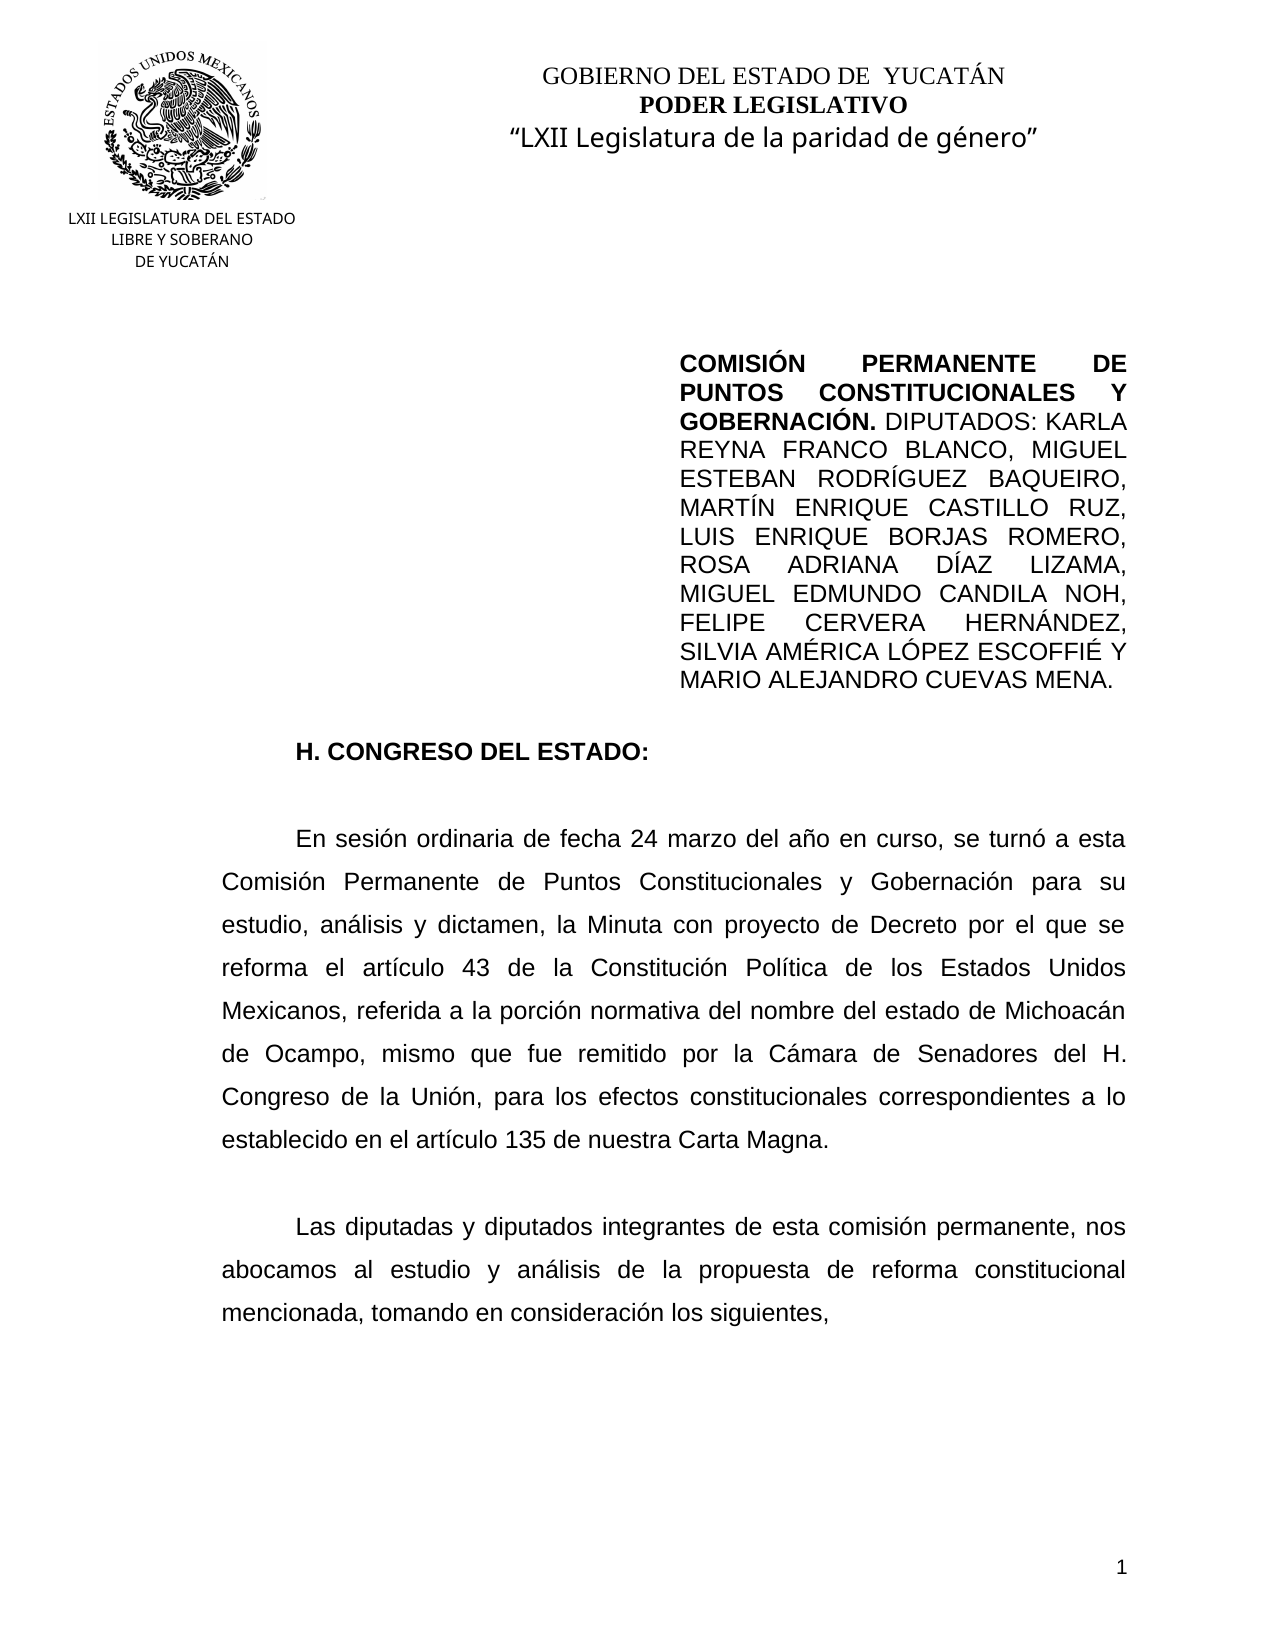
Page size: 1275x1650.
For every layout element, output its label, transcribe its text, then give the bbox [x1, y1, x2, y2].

text COMISIÓN PERMANENTE DE PUNTOS CONSTITUCIONALES Y GOBERNACIÓN. DIPUTADOS: KARLA REYNA FRANCO BLANCO, MIGUEL ESTEBAN RODRÍGUEZ BAQUEIRO, MARTÍN ENRIQUE CASTILLO RUZ, LUIS ENRIQUE BORJAS ROMERO, ROSA ADRIANA DÍAZ LIZAMA, MIGUEL EDMUNDO CANDILA NOH, FELIPE CERVERA HERNÁNDEZ, SILVIA AMÉRICA LÓPEZ ESCOFFIÉ Y MARIO ALEJANDRO CUEVAS MENA. [679, 349, 1127, 694]
text H. CONGRESO DEL ESTADO: [221, 737, 1127, 766]
text Las diputadas y diputados integrantes de esta comisión permanente, nos abocamos al estudio y análisis de la propuesta de reforma constitucional mencionada, tomando en consideración los siguientes, [221, 1212, 1127, 1327]
text En sesión ordinaria de fecha 24 marzo del año en curso, se turnó a esta Comisión Permanente de Puntos Constitucionales y Gobernación para su estudio, análisis y dictamen, la Minuta con proyecto de Decreto por el que se reforma el artículo 43 de la Constitución Política de los Estados Unidos Mexicanos, referida a la porción normativa del nombre del estado de Michoacán de Ocampo, mismo que fue remitido por la Cámara de Senadores del H. Congreso de la Unión, para los efectos constitucionales correspondientes a lo establecido en el artículo 135 de nuestra Carta Magna. [221, 823, 1127, 1154]
picture [98, 41, 267, 200]
